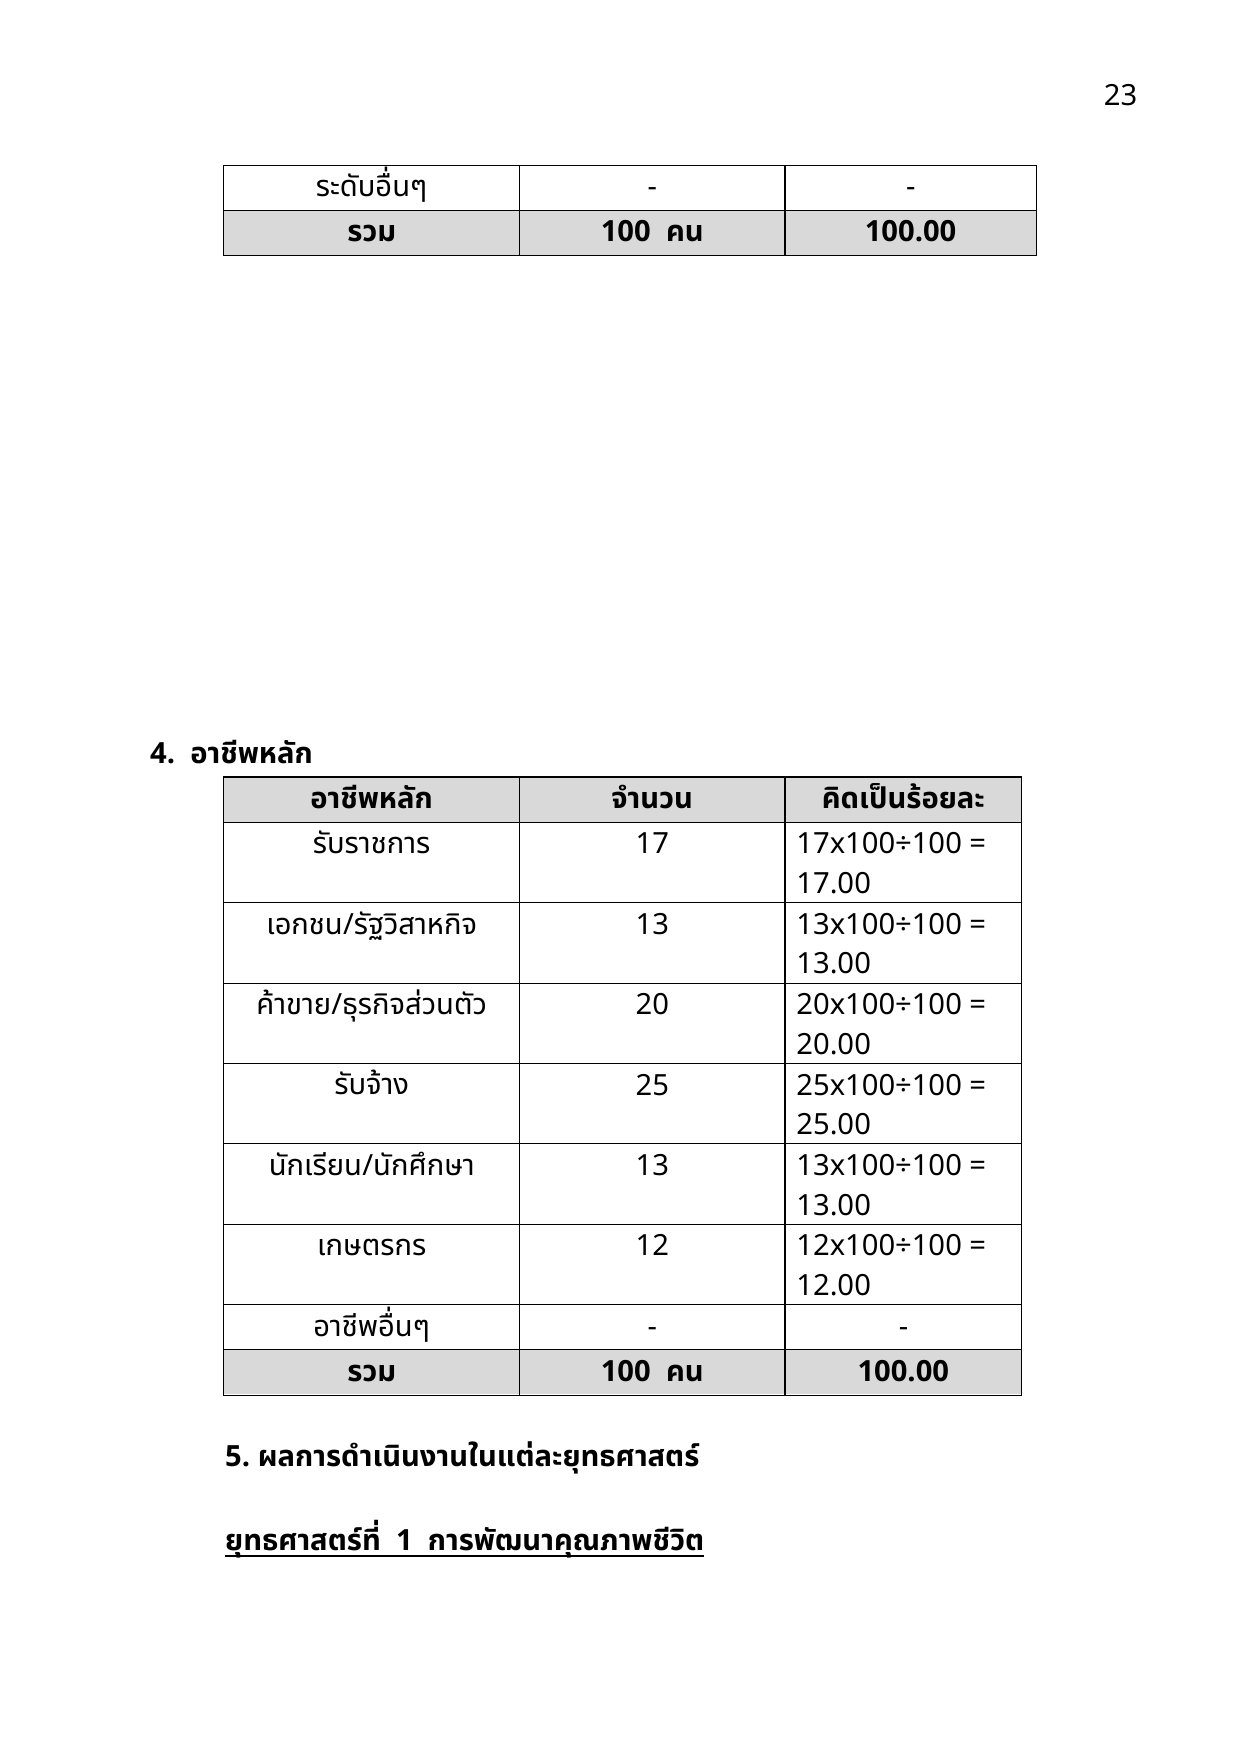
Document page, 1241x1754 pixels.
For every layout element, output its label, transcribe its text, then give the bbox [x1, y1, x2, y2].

table_cell ระดับอื่นๆ [224, 166, 519, 209]
table_cell 13 [520, 1144, 784, 1224]
table_cell - [786, 166, 1036, 209]
table_cell 13x100÷100 = 13.00 [786, 903, 1021, 982]
table_cell ค้าขาย/ธุรกิจส่วนตัว [224, 984, 519, 1063]
table_cell 17 [520, 823, 784, 902]
table_cell รวม [224, 211, 519, 255]
text 5. ผลการดำเนินงานในแต่ละยุทธศาสตร์ [150, 1435, 1137, 1479]
table_cell อาชีพอื่นๆ [224, 1305, 519, 1349]
table_cell 20 [520, 984, 784, 1063]
table_cell 100 คน [520, 211, 784, 255]
table_cell เอกชน/รัฐวิสาหกิจ [224, 903, 519, 982]
table_cell 17x100÷100 = 17.00 [786, 823, 1021, 902]
table_cell - [786, 1305, 1021, 1349]
table_cell 100 คน [520, 1350, 784, 1394]
text 4. อาชีพหลัก [150, 732, 1137, 776]
table_cell 12x100÷100 = 12.00 [786, 1225, 1021, 1304]
table_cell 100.00 [786, 211, 1036, 255]
table_cell 12 [520, 1225, 784, 1304]
table_cell 25x100÷100 = 25.00 [786, 1064, 1021, 1143]
table_cell นักเรียน/นักศึกษา [224, 1144, 519, 1224]
table_cell เกษตรกร [224, 1225, 519, 1304]
table_cell 25 [520, 1064, 784, 1143]
table_cell - [520, 166, 784, 209]
table_header อาชีพหลัก [224, 778, 519, 822]
text ยุทธศาสตร์ที่ 1 การพัฒนาคุณภาพชีวิต [150, 1519, 1137, 1563]
table_cell รับจ้าง [224, 1064, 519, 1143]
table_cell 13x100÷100 = 13.00 [786, 1144, 1021, 1224]
table_header คิดเป็นร้อยละ [786, 778, 1021, 822]
table_cell 20x100÷100 = 20.00 [786, 984, 1021, 1063]
table_cell รวม [224, 1350, 519, 1394]
table_cell - [520, 1305, 784, 1349]
table_header จำนวน [520, 778, 784, 822]
table_cell 13 [520, 903, 784, 982]
table_cell รับราชการ [224, 823, 519, 902]
table_cell 100.00 [786, 1350, 1021, 1394]
